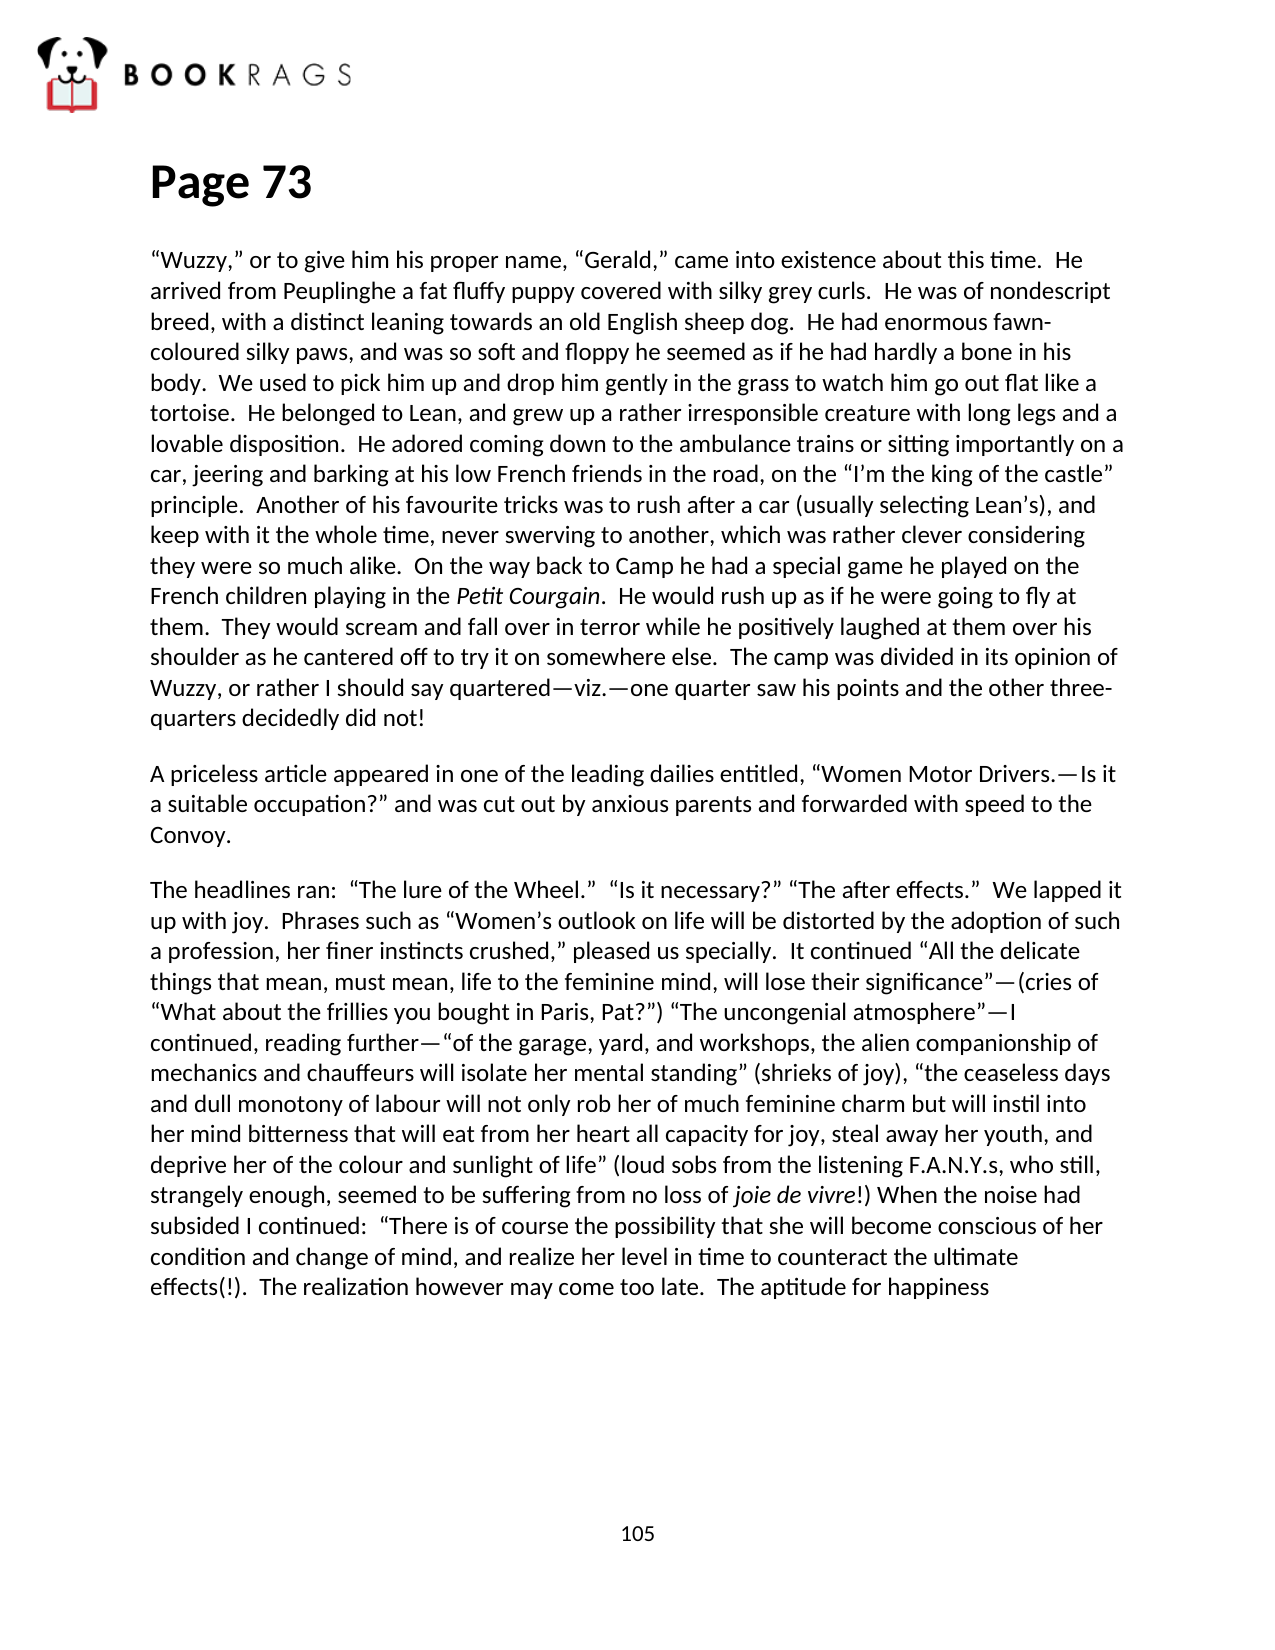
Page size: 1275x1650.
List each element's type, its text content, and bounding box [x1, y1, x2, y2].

picture [37, 37, 351, 113]
text Page 73 [150, 150, 1125, 211]
text The headlines ran: “The lure of the Wheel.” “Is it necessary?” “The after effects.” We lapped it up with joy. Phrases such as “Women’s outlook on life will be distorted by the adoption of such a profession, her finer instincts crushed,” pleased us specially. It continued “All the delicate things that mean, must mean, life to the feminine mind, will lose their significance”—­(cries of “What about the frillies you bought in Paris, Pat?”) “The uncongenial atmosphere”—­I continued, reading further—­“of the garage, yard, and workshops, the alien companionship of mechanics and chauffeurs will isolate her mental standing” (shrieks of joy), “the ceaseless days and dull monotony of labour will not only rob her of much feminine charm but will instil into her mind bitterness that will eat from her heart all capacity for joy, steal away her youth, and deprive her of the colour and sunlight of life” (loud sobs from the listening F.A.N.Y.s, who still, strangely enough, seemed to be suffering from no loss of joie de vivre!) When the noise had subsided I continued: “There is of course the possibility that she will become conscious of her condition and change of mind, and realize her level in time to counteract the ultimate effects(!). The realization however may come too late. The aptitude for happiness [150, 874, 1125, 1302]
text A priceless article appeared in one of the leading dailies entitled, “Women Motor Drivers.—­Is it a suitable occupation?” and was cut out by anxious parents and forwarded with speed to the Convoy. [150, 758, 1125, 849]
text “Wuzzy,” or to give him his proper name, “Gerald,” came into existence about this time. He arrived from Peuplinghe a fat fluffy puppy covered with silky grey curls. He was of nondescript breed, with a distinct leaning towards an old English sheep dog. He had enormous fawn-coloured silky paws, and was so soft and floppy he seemed as if he had hardly a bone in his body. We used to pick him up and drop him gently in the grass to watch him go out flat like a tortoise. He belonged to Lean, and grew up a rather irresponsible creature with long legs and a lovable disposition. He adored coming down to the ambulance trains or sitting importantly on a car, jeering and barking at his low French friends in the road, on the “I’m the king of the castle” principle. Another of his favourite tricks was to rush after a car (usually selecting Lean’s), and keep with it the whole time, never swerving to another, which was rather clever considering they were so much alike. On the way back to Camp he had a special game he played on the French children playing in the Petit Courgain. He would rush up as if he were going to fly at them. They would scream and fall over in terror while he positively laughed at them over his shoulder as he cantered off to try it on somewhere else. The camp was divided in its opinion of Wuzzy, or rather I should say quartered—­viz.—­one quarter saw his points and the other three-quarters decidedly did not! [150, 244, 1125, 733]
